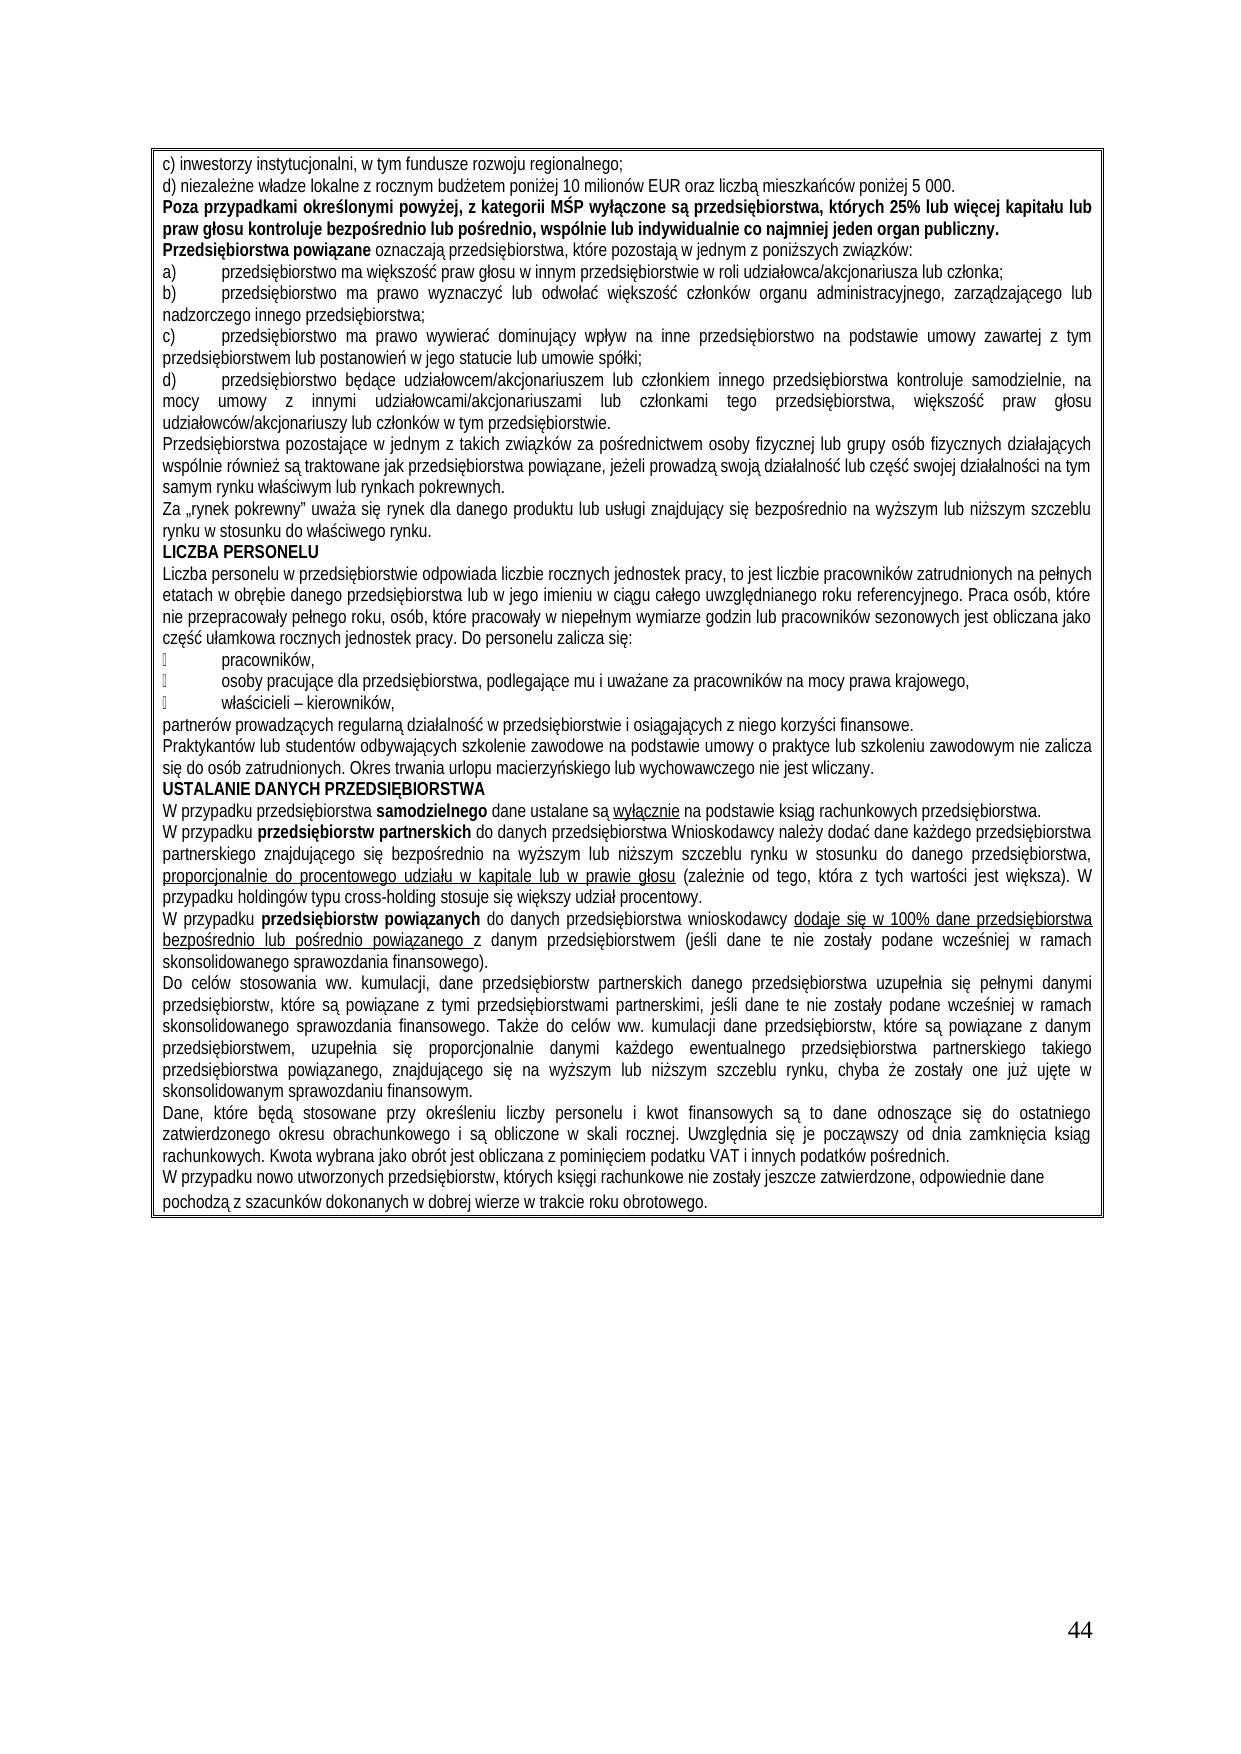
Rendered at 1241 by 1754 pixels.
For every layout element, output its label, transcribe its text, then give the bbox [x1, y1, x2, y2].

text Poza przypadkami określonymi powyżej, z kategorii MŚP wyłączone są przedsiębiorstwa, których 25% lub więcej kapitału lub praw głosu kontroluje bezpośrednio lub pośrednio, wspólnie lub indywidualnie co najmniej jeden organ publiczny. [154, 191, 1101, 234]
text  właścicieli – kierowników, [154, 687, 1101, 708]
text b) przedsiębiorstwo ma prawo wyznaczyć lub odwołać większość członków organu administracyjnego, zarządzającego lub nadzorczego innego przedsiębiorstwa; [154, 277, 1101, 320]
text partnerów prowadzących regularną działalność w przedsiębiorstwie i osiągających z niego korzyści finansowe. [154, 708, 1101, 730]
text Dane, które będą stosowane przy określeniu liczby personelu i kwot finansowych są to dane odnoszące się do ostatniego zatwierdzonego okresu obrachunkowego i są obliczone w skali rocznej. Uwzględnia się je począwszy od dnia zamknięcia ksiąg rachunkowych. Kwota wybrana jako obrót jest obliczana z pominięciem podatku VAT i innych podatków pośrednich. [154, 1096, 1101, 1161]
text d) niezależne władze lokalne z rocznym budżetem poniżej 10 milionów EUR oraz liczbą mieszkańców poniżej 5 000. [154, 169, 1101, 191]
text Praktykantów lub studentów odbywających szkolenie zawodowe na podstawie umowy o praktyce lub szkoleniu zawodowym nie zalicza się do osób zatrudnionych. Okres trwania urlopu macierzyńskiego lub wychowawczego nie jest wliczany. [154, 730, 1101, 773]
text c) przedsiębiorstwo ma prawo wywierać dominujący wpływ na inne przedsiębiorstwo na podstawie umowy zawartej z tym przedsiębiorstwem lub postanowień w jego statucie lub umowie spółki; [154, 320, 1101, 363]
text Liczba personelu w przedsiębiorstwie odpowiada liczbie rocznych jednostek pracy, to jest liczbie pracowników zatrudnionych na pełnych etatach w obrębie danego przedsiębiorstwa lub w jego imieniu w ciągu całego uwzględnianego roku referencyjnego. Praca osób, które nie przepracowały pełnego roku, osób, które pracowały w niepełnym wymiarze godzin lub pracowników sezonowych jest obliczana jako część ułamkowa rocznych jednostek pracy. Do personelu zalicza się: [154, 557, 1101, 644]
text  osoby pracujące dla przedsiębiorstwa, podlegające mu i uważane za pracowników na mocy prawa krajowego, [154, 665, 1101, 687]
text c) inwestorzy instytucjonalni, w tym fundusze rozwoju regionalnego; [154, 151, 1101, 169]
text W przypadku przedsiębiorstw powiązanych do danych przedsiębiorstwa wnioskodawcy dodaje się w 100% dane przedsiębiorstwa bezpośrednio lub pośrednio powiązanego z danym przedsiębiorstwem (jeśli dane te nie zostały podane wcześniej w ramach skonsolidowanego sprawozdania finansowego). [154, 902, 1101, 967]
text W przypadku nowo utworzonych przedsiębiorstw, których księgi rachunkowe nie zostały jeszcze zatwierdzone, odpowiednie dane pochodzą z szacunków dokonanych w dobrej wierze w trakcie roku obrotowego. [154, 1161, 1101, 1215]
text d) przedsiębiorstwo będące udziałowcem/akcjonariuszem lub członkiem innego przedsiębiorstwa kontroluje samodzielnie, na mocy umowy z innymi udziałowcami/akcjonariuszami lub członkami tego przedsiębiorstwa, większość praw głosu udziałowców/akcjonariuszy lub członków w tym przedsiębiorstwie. [154, 363, 1101, 428]
text Przedsiębiorstwa powiązane oznaczają przedsiębiorstwa, które pozostają w jednym z poniższych związków: [154, 234, 1101, 256]
text LICZBA PERSONELU [154, 536, 1101, 557]
text a) przedsiębiorstwo ma większość praw głosu w innym przedsiębiorstwie w roli udziałowca/akcjonariusza lub członka; [154, 256, 1101, 277]
text W przypadku przedsiębiorstw partnerskich do danych przedsiębiorstwa Wnioskodawcy należy dodać dane każdego przedsiębiorstwa partnerskiego znajdującego się bezpośrednio na wyższym lub niższym szczeblu rynku w stosunku do danego przedsiębiorstwa, proporcjonalnie do procentowego udziału w kapitale lub w prawie głosu (zależnie od tego, która z tych wartości jest większa). W przypadku holdingów typu cross-holding stosuje się większy udział procentowy. [154, 816, 1101, 902]
text  pracowników, [154, 644, 1101, 665]
text W przypadku przedsiębiorstwa samodzielnego dane ustalane są wyłącznie na podstawie ksiąg rachunkowych przedsiębiorstwa. [154, 794, 1101, 816]
text Za „rynek pokrewny” uważa się rynek dla danego produktu lub usługi znajdujący się bezpośrednio na wyższym lub niższym szczeblu rynku w stosunku do właściwego rynku. [154, 493, 1101, 536]
text Do celów stosowania ww. kumulacji, dane przedsiębiorstw partnerskich danego przedsiębiorstwa uzupełnia się pełnymi danymi przedsiębiorstw, które są powiązane z tymi przedsiębiorstwami partnerskimi, jeśli dane te nie zostały podane wcześniej w ramach skonsolidowanego sprawozdania finansowego. Także do celów ww. kumulacji dane przedsiębiorstw, które są powiązane z danym przedsiębiorstwem, uzupełnia się proporcjonalnie danymi każdego ewentualnego przedsiębiorstwa partnerskiego takiego przedsiębiorstwa powiązanego, znajdującego się na wyższym lub niższym szczeblu rynku, chyba że zostały one już ujęte w skonsolidowanym sprawozdaniu finansowym. [154, 967, 1101, 1096]
text USTALANIE DANYCH PRZEDSIĘBIORSTWA [154, 773, 1101, 794]
text Przedsiębiorstwa pozostające w jednym z takich związków za pośrednictwem osoby fizycznej lub grupy osób fizycznych działających wspólnie również są traktowane jak przedsiębiorstwa powiązane, jeżeli prowadzą swoją działalność lub część swojej działalności na tym samym rynku właściwym lub rynkach pokrewnych. [154, 428, 1101, 493]
